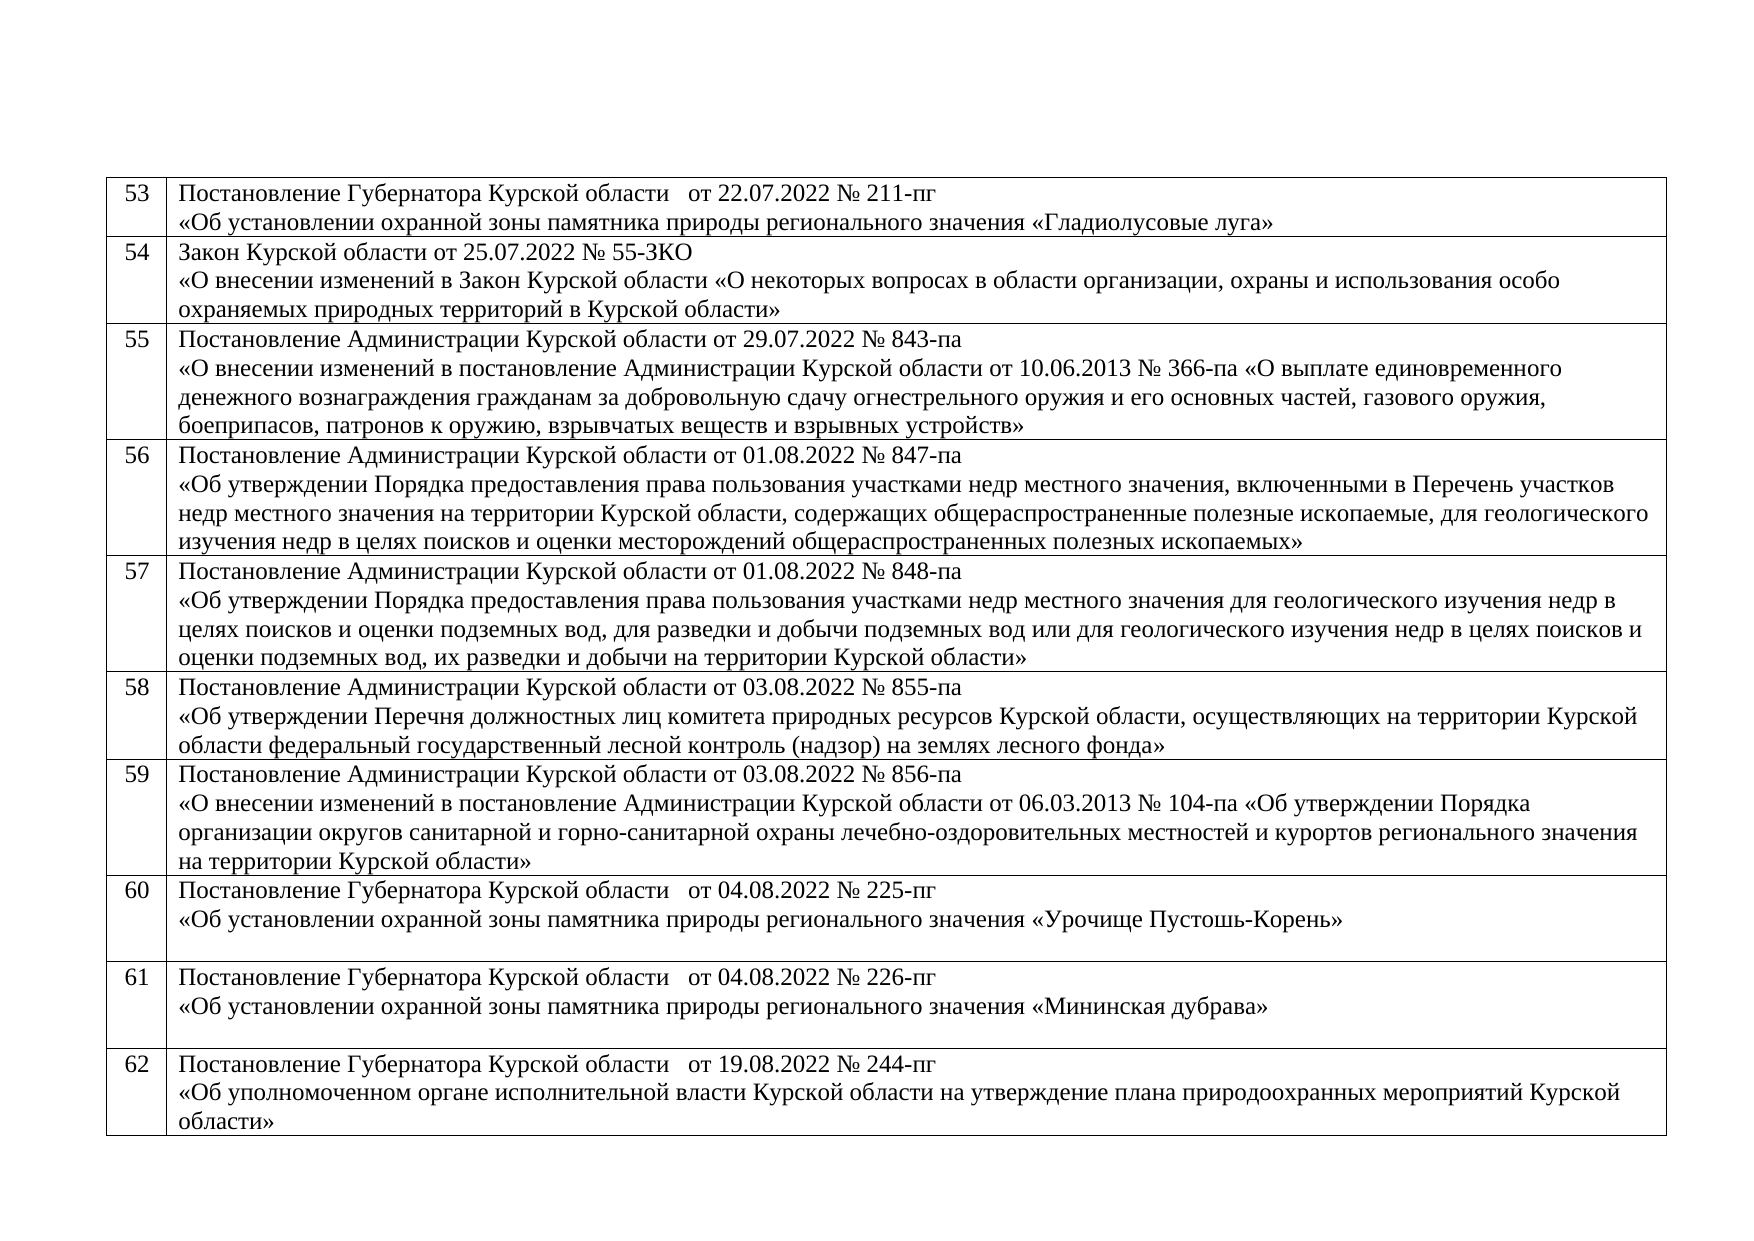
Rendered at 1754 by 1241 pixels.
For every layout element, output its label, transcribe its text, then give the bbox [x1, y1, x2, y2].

table_cell Постановление Губернатора Курской области от 22.07.2022 № 211-пг « [167, 178, 1666, 236]
table_cell 53 [107, 178, 166, 236]
table_cell Постановление Администрации Курской области от 01.08.2022 № 848-па «Об утверждении Порядка предоставления права пользования участками недр местного значения для геологического изучения недр в целях поисков и оценки подземных вод, для разведки и добычи подземных вод или для геологического изучения недр в целях поисков и оценки подземных вод, их разведки и добычи на территории Курской области» [167, 556, 1666, 671]
table_cell 56 [107, 440, 166, 555]
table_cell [167, 1049, 1666, 1135]
table_cell Постановление Администрации Курской области от 29.07.2022 № 843-па « [167, 324, 1666, 439]
table_cell 59 [107, 760, 166, 874]
table_cell 55 [107, 324, 166, 439]
table_cell 62 [107, 1049, 166, 1135]
table_cell 58 [107, 672, 166, 758]
table_cell Постановление Губернатора Курской области от 04.08.2022 № 225-пг «Об установлении охранной зоны памятника природы регионального значения «Урочище Пустошь-Корень» [167, 876, 1666, 961]
table_cell Постановление Губернатора Курской области от 04.08.2022 № 226-пг «Об установлении охранной зоны памятника природы регионального значения «Мининская дубрава» [167, 962, 1666, 1048]
table_cell Постановление Администрации Курской области от 03.08.2022 № 855-па «Об утверждении Перечня должностных лиц комитета природных ресурсов Курской области, осуществляющих на территории Курской области федеральный государственный лесной контроль (надзор) на землях лесного фонда» [167, 672, 1666, 758]
table_cell Постановление Администрации Курской области от 01.08.2022 № 847-па « [167, 440, 1666, 555]
table_cell Закон Курской области от 25.07.2022 № 55-ЗКО «О внесении изменений в Закон Курской области «О некоторых вопросах в области организации, охраны и использования особо охраняемых природных территорий в Курской области» [167, 237, 1666, 323]
table_cell 60 [107, 876, 166, 961]
table_cell 61 [107, 962, 166, 1048]
table_cell Постановление Администрации Курской области от 03.08.2022 № 856-па «О внесении изменений в постановление Администрации Курской области от 06.03.2013 № 104-па «Об утверждении Порядка организации округов санитарной и горно-санитарной охраны лечебно-оздоровительных местностей и курортов регионального значения на территории Курской области» [167, 760, 1666, 874]
table_cell 57 [107, 556, 166, 671]
table_cell 54 [107, 237, 166, 323]
